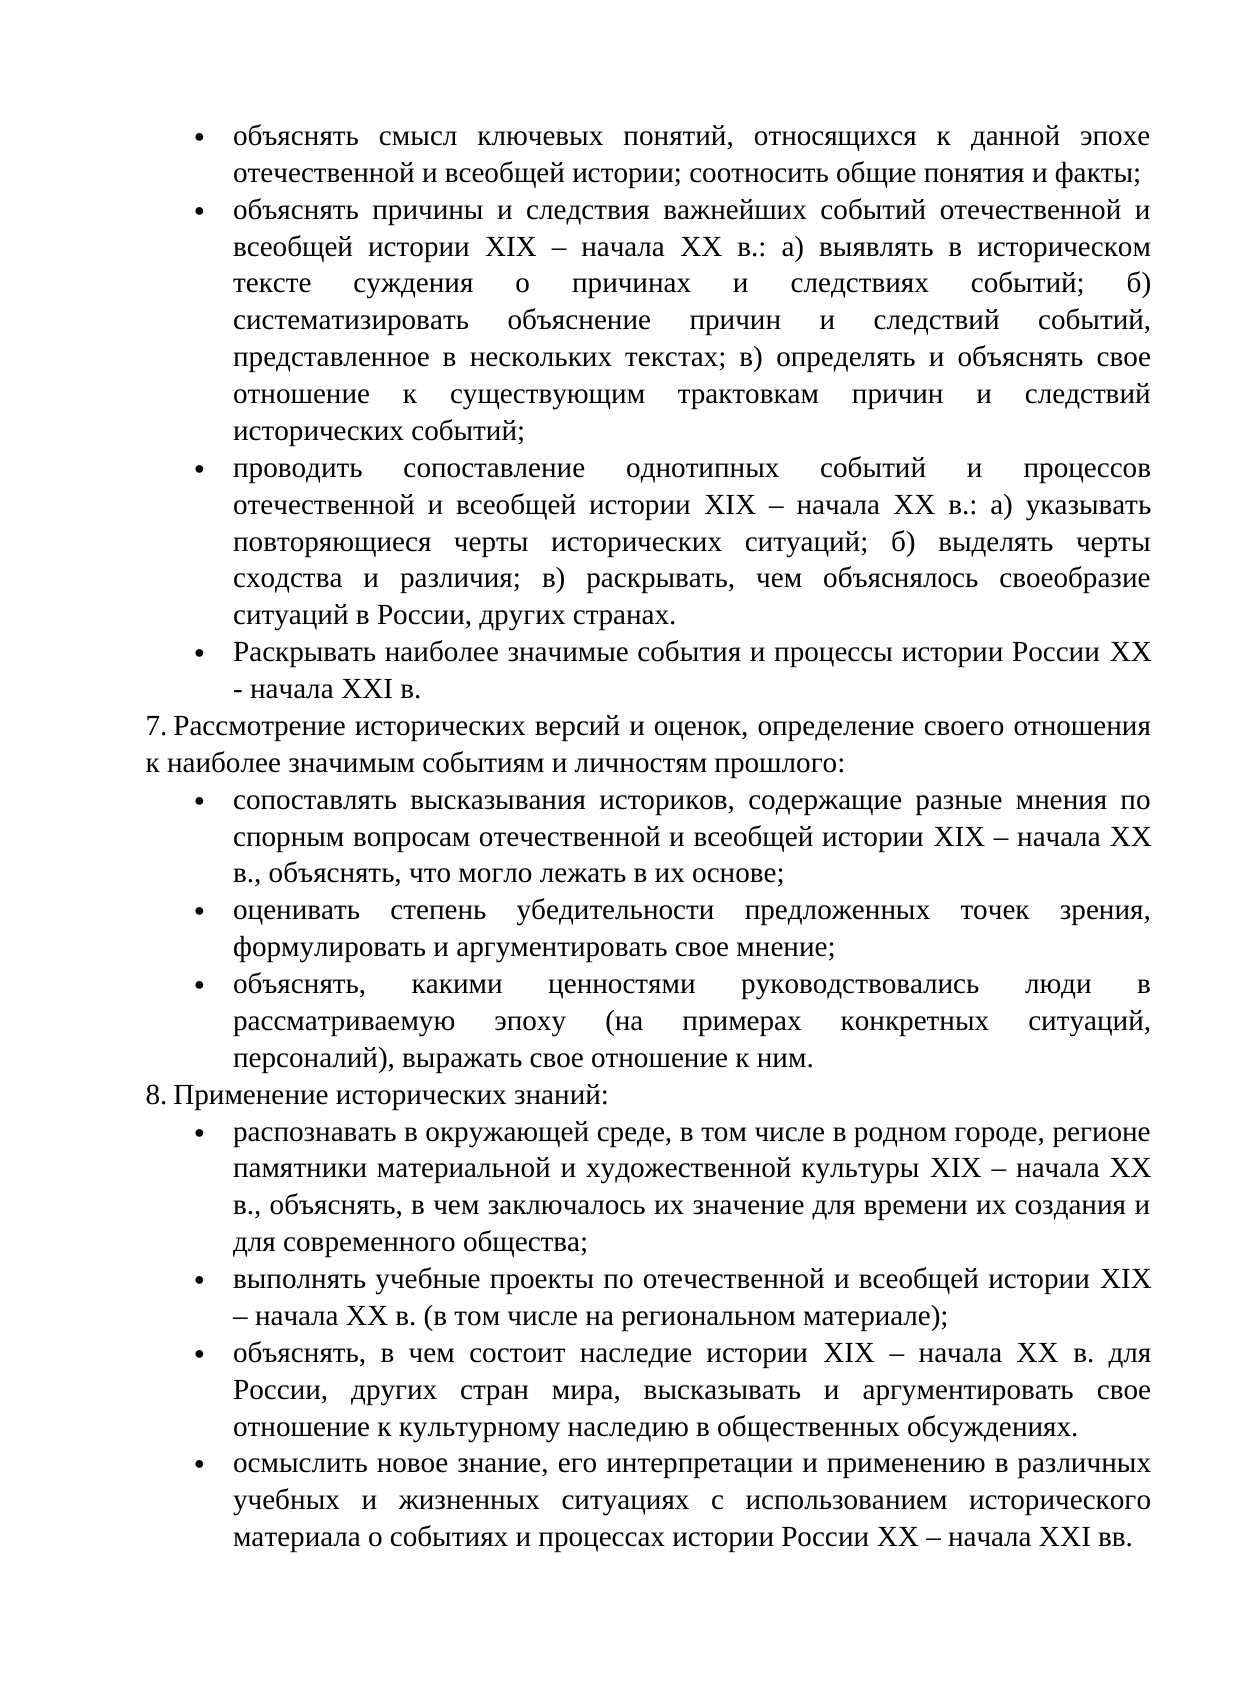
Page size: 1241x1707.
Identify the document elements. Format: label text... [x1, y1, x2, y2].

list объяснять, какими ценностями руководствовались люди в рассматриваемую эпоху (на примерах конкретных ситуаций, персоналий), выражать свое отношение к ним. [195, 966, 1152, 1073]
list объяснять смысл ключевых понятий, относящихся к данной эпохе отечественной и всеобщей истории; соотносить общие понятия и факты; [195, 118, 1152, 188]
list сопоставлять высказывания историков, содержащие разные мнения по спорным вопросам отечественной и всеобщей истории XIX – начала XX в., объяснять, что могло лежать в их основе; [195, 782, 1152, 889]
list объяснять причины и следствия важнейших событий отечественной и всеобщей истории XIX – начала XX в.: а) выявлять в историческом тексте суждения о причинах и следствиях событий; б) систематизировать объяснение причин и следствий событий, представленное в нескольких текстах; в) определять и объяснять свое отношение к существующим трактовкам причин и следствий исторических событий; [195, 192, 1152, 447]
text 8. Применение исторических знаний: [145, 1077, 1152, 1110]
list распознавать в окружающей среде, в том числе в родном городе, регионе памятники материальной и художественной культуры XIX – начала ХХ в., объяснять, в чем заключалось их значение для времени их создания и для современного общества; [195, 1114, 1152, 1258]
list Раскрывать наиболее значимые события и процессы истории России XX - начала XXI в. [195, 634, 1152, 705]
list проводить сопоставление однотипных событий и процессов отечественной и всеобщей истории XIX – начала XX в.: а) указывать повторяющиеся черты исторических ситуаций; б) выделять черты сходства и различия; в) раскрывать, чем объяснялось своеобразие ситуаций в России, других странах. [195, 450, 1152, 631]
text 7. Рассмотрение исторических версий и оценок, определение своего отношения к наиболее значимым событиям и личностям прошлого: [145, 708, 1152, 778]
list выполнять учебные проекты по отечественной и всеобщей истории XIX – начала ХХ в. (в том числе на региональном материале); [195, 1261, 1152, 1332]
list объяснять, в чем состоит наследие истории XIX – начала ХХ в. для России, других стран мира, высказывать и аргументировать свое отношение к культурному наследию в общественных обсуждениях. [195, 1335, 1152, 1442]
list осмыслить новое знание, его интерпретации и применению в различных учебных и жизненных ситуациях с использованием исторического материала о событиях и процессах истории России XX – начала ХХI вв. [195, 1446, 1152, 1553]
list оценивать степень убедительности предложенных точек зрения, формулировать и аргументировать свое мнение; [195, 892, 1152, 963]
